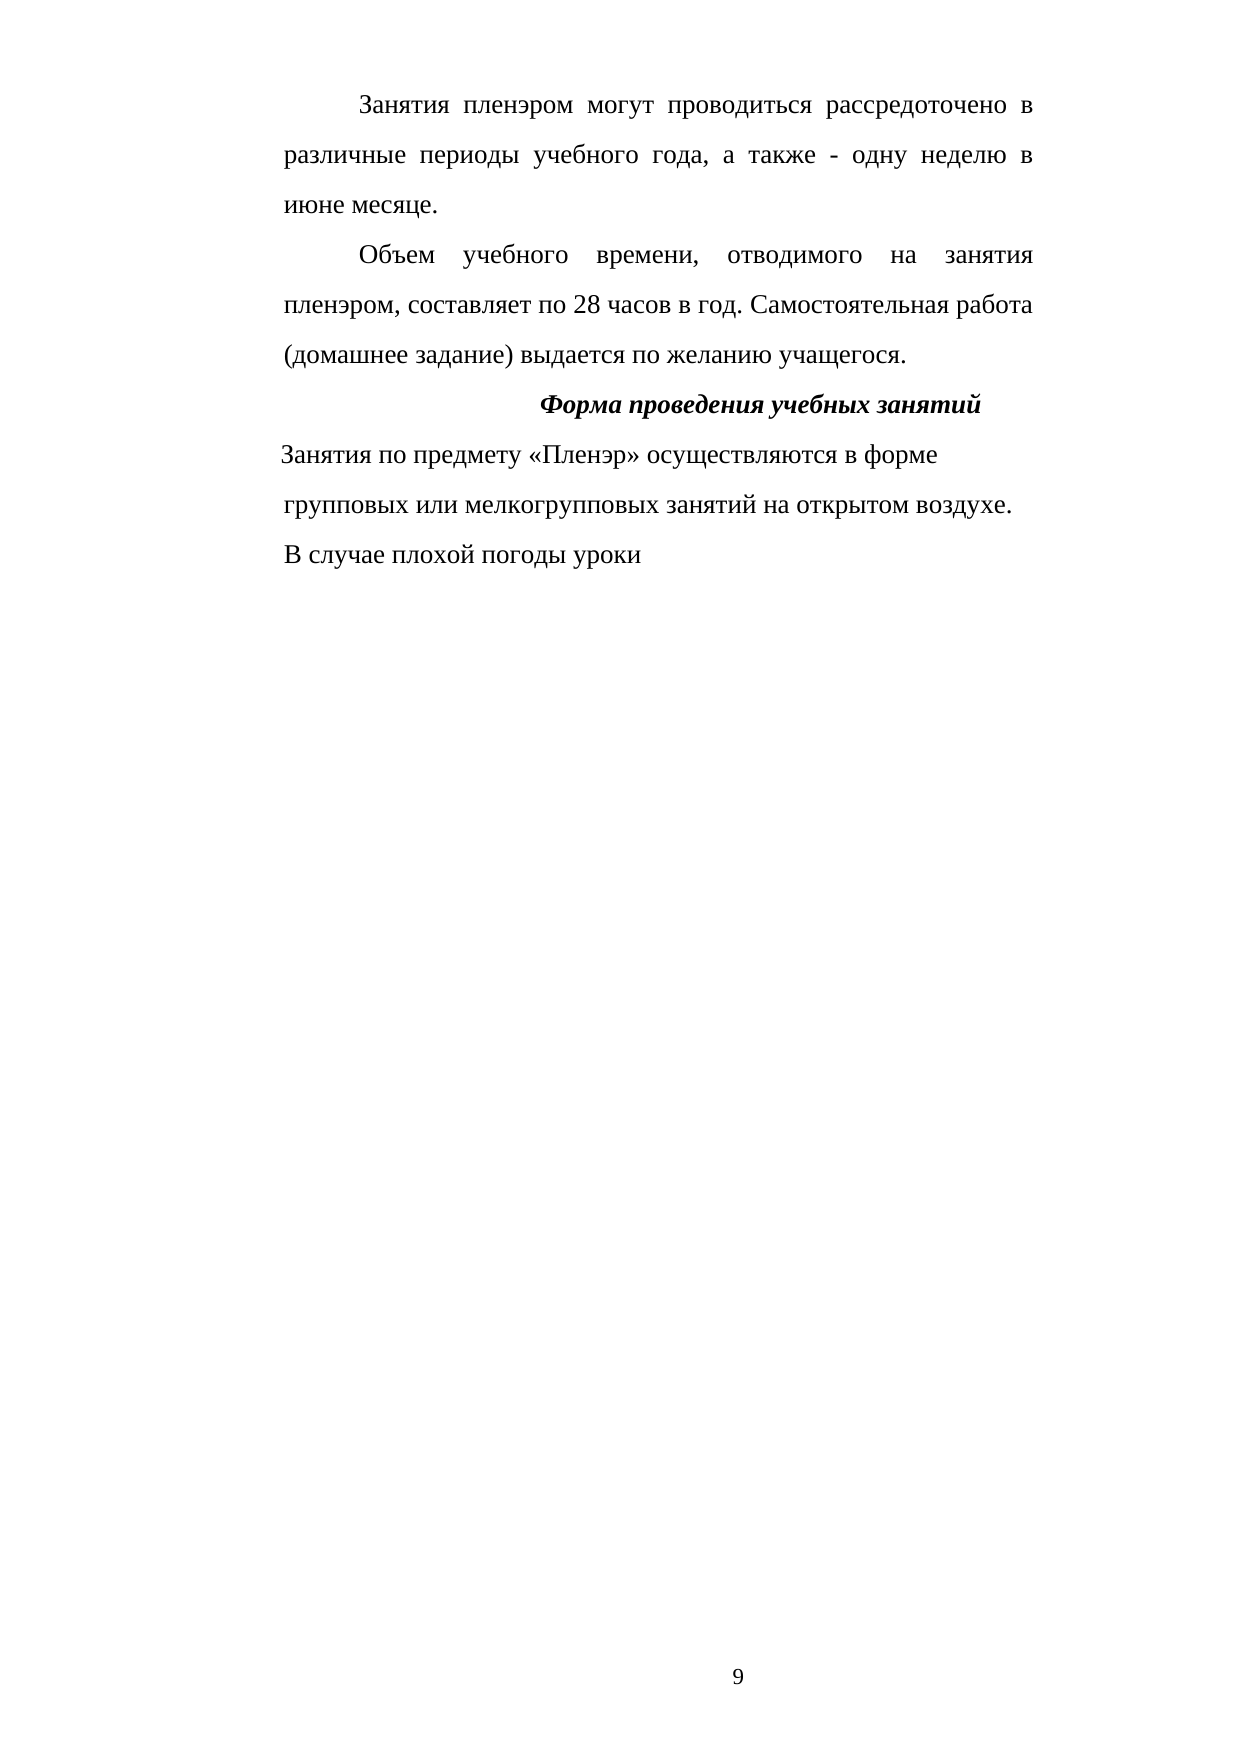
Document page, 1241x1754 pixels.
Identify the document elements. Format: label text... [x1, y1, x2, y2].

text Занятия пленэром могут проводиться рассредоточено в различные периоды учебного года, а также - одну неделю в июне месяце. [283, 73, 1034, 223]
text Форма проведения учебных занятий [283, 373, 1034, 423]
text Занятия по предмету «Пленэр» осуществляются в форме групповых или мелкогрупповых занятий на открытом воздухе. В случае плохой погоды уроки [280, 423, 1034, 573]
text Объем учебного времени, отводимого на занятия пленэром, составляет по 28 часов в год. Самостоятельная работа (домашнее задание) выдается по желанию учащегося. [283, 223, 1034, 373]
